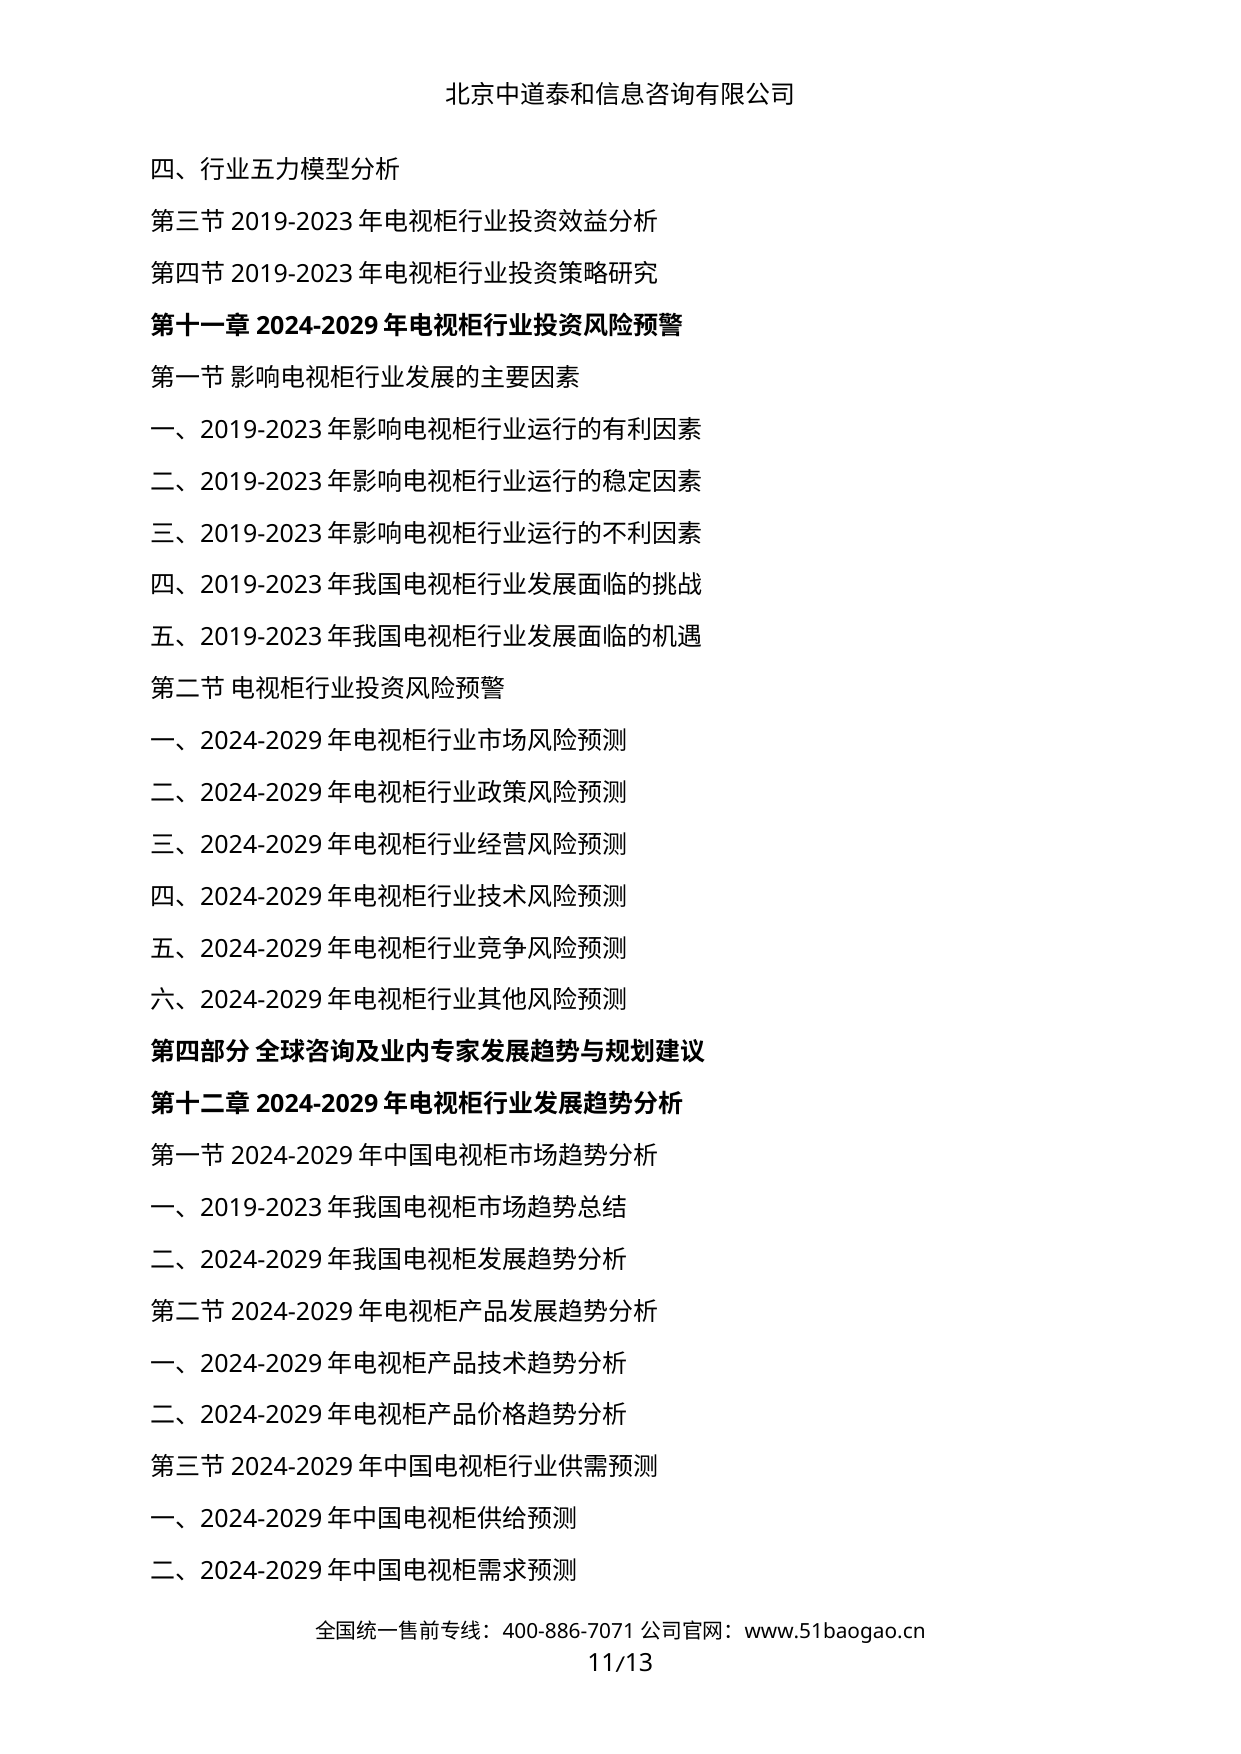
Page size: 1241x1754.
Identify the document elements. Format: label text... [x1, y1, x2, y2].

text 一、2024-2029年电视柜行业市场风险预测 [150, 721, 1090, 757]
text 四、2019-2023年我国电视柜行业发展面临的挑战 [150, 565, 1090, 601]
text 一、2024-2029年电视柜产品技术趋势分析 [150, 1343, 1090, 1379]
text 第十二章 2024-2029年电视柜行业发展趋势分析 [150, 1084, 1090, 1120]
text 三、2019-2023年影响电视柜行业运行的不利因素 [150, 513, 1090, 549]
text 五、2019-2023年我国电视柜行业发展面临的机遇 [150, 617, 1090, 653]
text 二、2024-2029年中国电视柜需求预测 [150, 1551, 1090, 1587]
text 一、2019-2023年影响电视柜行业运行的有利因素 [150, 409, 1090, 446]
text 四、行业五力模型分析 [150, 150, 1090, 186]
text 二、2024-2029年电视柜行业政策风险预测 [150, 772, 1090, 809]
text 第四部分 全球咨询及业内专家发展趋势与规划建议 [150, 1032, 1090, 1068]
text 第二节 2024-2029年电视柜产品发展趋势分析 [150, 1291, 1090, 1327]
text 第二节 电视柜行业投资风险预警 [150, 669, 1090, 705]
text 第三节 2024-2029年中国电视柜行业供需预测 [150, 1447, 1090, 1483]
text 第三节 2019-2023年电视柜行业投资效益分析 [150, 202, 1090, 238]
text 第一节 影响电视柜行业发展的主要因素 [150, 357, 1090, 394]
text 二、2019-2023年影响电视柜行业运行的稳定因素 [150, 461, 1090, 497]
text 五、2024-2029年电视柜行业竞争风险预测 [150, 928, 1090, 964]
text 一、2019-2023年我国电视柜市场趋势总结 [150, 1187, 1090, 1224]
text 二、2024-2029年电视柜产品价格趋势分析 [150, 1395, 1090, 1431]
text 第四节 2019-2023年电视柜行业投资策略研究 [150, 254, 1090, 290]
text 第一节 2024-2029年中国电视柜市场趋势分析 [150, 1136, 1090, 1172]
text 三、2024-2029年电视柜行业经营风险预测 [150, 824, 1090, 861]
text 二、2024-2029年我国电视柜发展趋势分析 [150, 1239, 1090, 1276]
text 六、2024-2029年电视柜行业其他风险预测 [150, 980, 1090, 1016]
text 第十一章 2024-2029年电视柜行业投资风险预警 [150, 306, 1090, 342]
text 一、2024-2029年中国电视柜供给预测 [150, 1499, 1090, 1535]
text 四、2024-2029年电视柜行业技术风险预测 [150, 876, 1090, 912]
